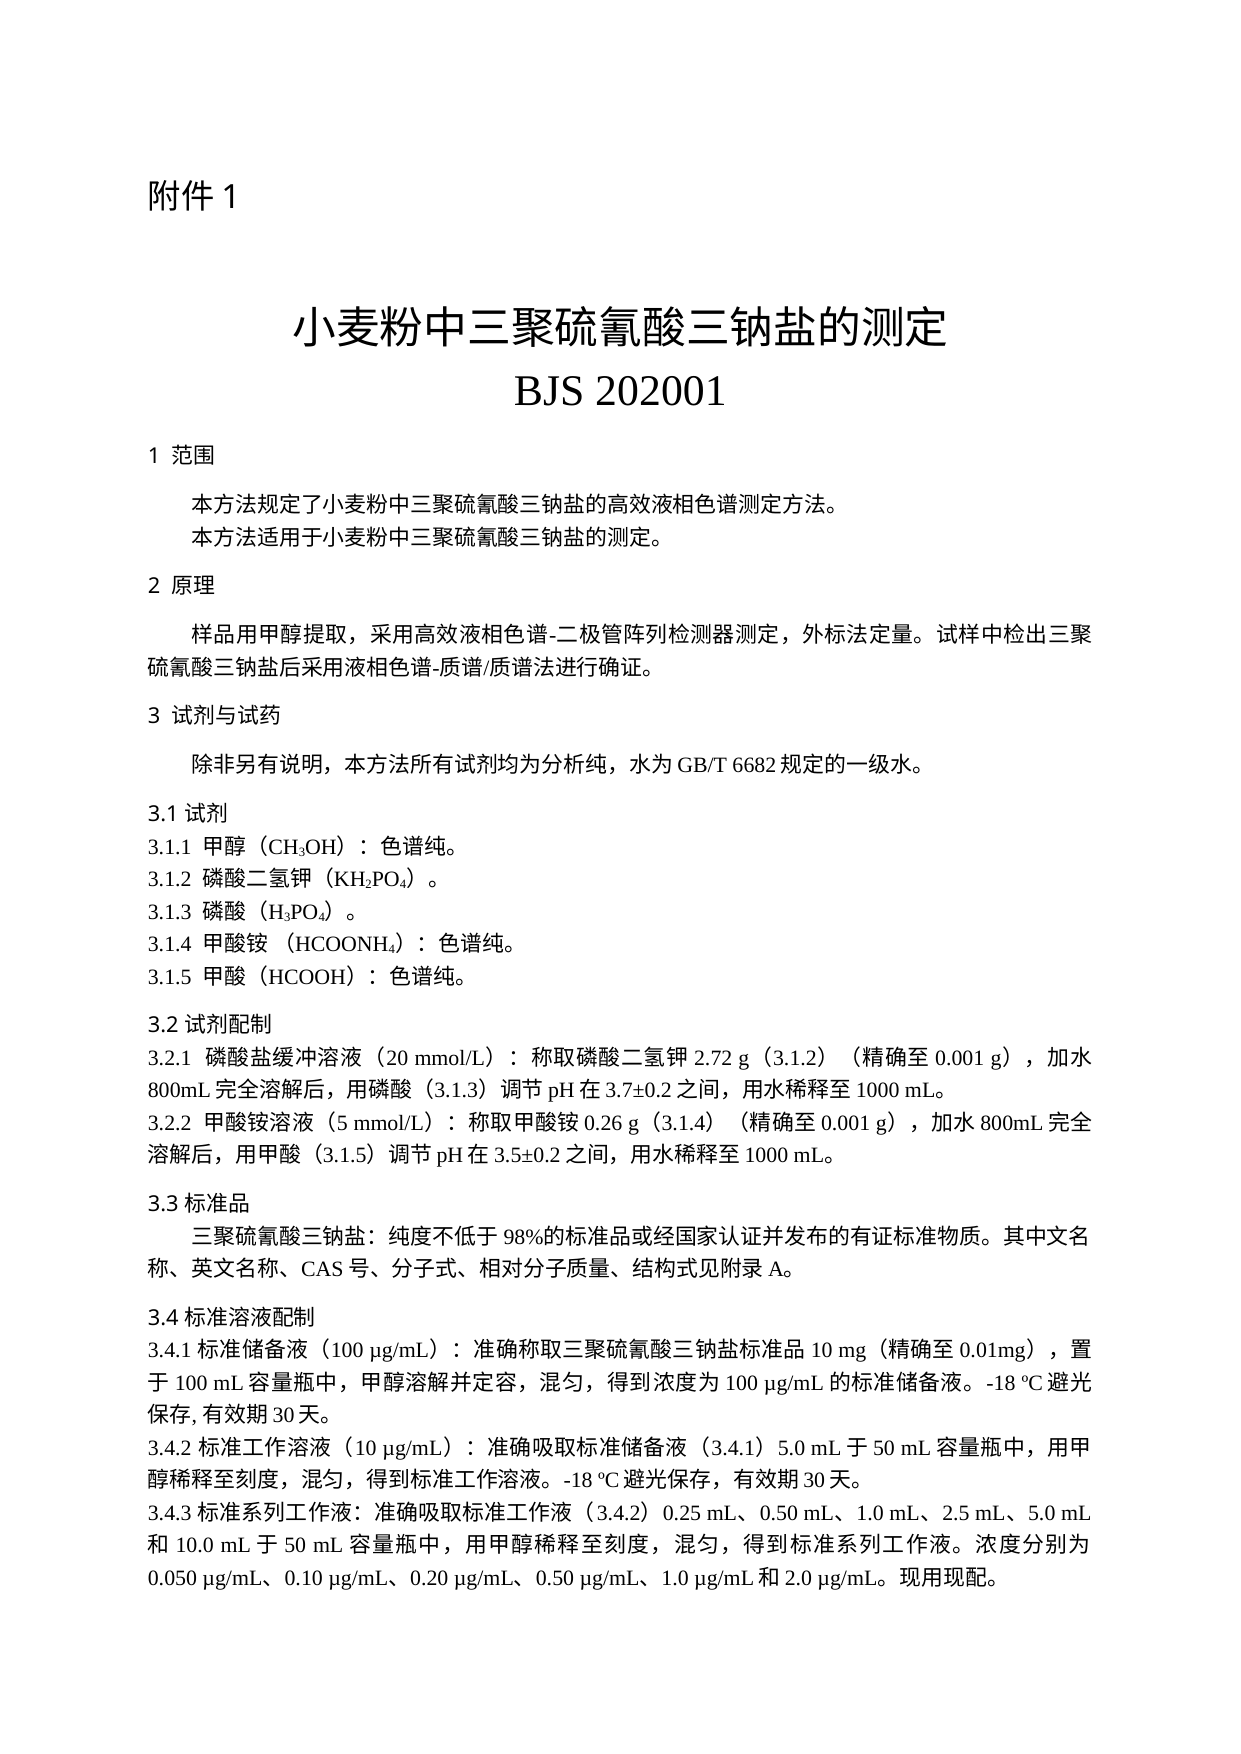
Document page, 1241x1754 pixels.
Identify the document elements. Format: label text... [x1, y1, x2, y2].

text 3.1.2 磷酸二氢钾（KH2PO4）。 [148, 861, 1092, 893]
text 本方法规定了小麦粉中三聚硫氰酸三钠盐的高效液相色谱测定方法。 [148, 487, 1092, 519]
text 3.4.3 标准系列工作液：准确吸取标准工作液（3.4.2）0.25 mL、0.50 mL、1.0 mL、2.5 mL、5.0 mL和10.0 mL于50 mL容量瓶中，用甲醇稀释至刻度，混匀，得到标准系列工作液。浓度分别为0.050 µg/mL、0.10 µg/mL、0.20 µg/mL、0.50 µg/mL、1.0 µg/mL和2.0 µg/mL。现用现配。 [148, 1494, 1092, 1592]
text 3.1.4 甲酸铵 （HCOONH4）：色谱纯。 [148, 926, 1092, 958]
text 3.4 标准溶液配制 [148, 1299, 1092, 1332]
text 本方法适用于小麦粉中三聚硫氰酸三钠盐的测定。 [148, 519, 1092, 552]
text 3.1.5 甲酸（HCOOH）：色谱纯。 [148, 958, 1092, 991]
text 附件1 [148, 162, 1092, 227]
list 2 原理 [148, 568, 1092, 601]
text 3.1.3 磷酸（H3PO4）。 [148, 893, 1092, 926]
text 小麦粉中三聚硫氰酸三钠盐的测定 [148, 292, 1092, 357]
text 3.2 试剂配制 [148, 1007, 1092, 1039]
text 3.4.2 标准工作溶液（10 µg/mL）：准确吸取标准储备液（3.4.1）5.0 mL于50 mL容量瓶中，用甲醇稀释至刻度，混匀，得到标准工作溶液。-18 ºC避光保存，有效期30天。 [148, 1429, 1092, 1494]
list 1 范围 [148, 438, 1092, 471]
list 3 试剂与试药 [148, 698, 1092, 731]
text 样品用甲醇提取，采用高效液相色谱-二极管阵列检测器测定，外标法定量。试样中检出三聚硫氰酸三钠盐后采用液相色谱-质谱/质谱法进行确证。 [148, 617, 1092, 682]
text 三聚硫氰酸三钠盐：纯度不低于98%的标准品或经国家认证并发布的有证标准物质。其中文名称、英文名称、CAS号、分子式、相对分子质量、结构式见附录A。 [148, 1218, 1092, 1283]
text 3.1.1 甲醇（CH3OH）：色谱纯。 [148, 828, 1092, 861]
text 除非另有说明，本方法所有试剂均为分析纯，水为GB/T 6682规定的一级水。 [148, 747, 1092, 779]
text BJS 202001 [148, 357, 1092, 422]
text 3.3 标准品 [148, 1186, 1092, 1218]
text 3.1 试剂 [148, 796, 1092, 828]
text 3.2.1 磷酸盐缓冲溶液（20 mmol/L）：称取磷酸二氢钾2.72 g（3.1.2）（精确至0.001 g），加水800mL完全溶解后，用磷酸（3.1.3）调节pH在3.7±0.2之间，用水稀释至1000 mL。 [148, 1039, 1092, 1104]
text 3.2.2 甲酸铵溶液（5 mmol/L）：称取甲酸铵0.26 g（3.1.4）（精确至0.001 g），加水800mL完全溶解后，用甲酸（3.1.5）调节pH在3.5±0.2之间，用水稀释至1000 mL。 [148, 1104, 1092, 1169]
text 3.4.1 标准储备液（100 µg/mL）：准确称取三聚硫氰酸三钠盐标准品10 mg（精确至0.01mg），置于100 mL容量瓶中，甲醇溶解并定容，混匀，得到浓度为100 µg/mL的标准储备液。-18 ºC避光保存, 有效期30天。 [148, 1332, 1092, 1429]
